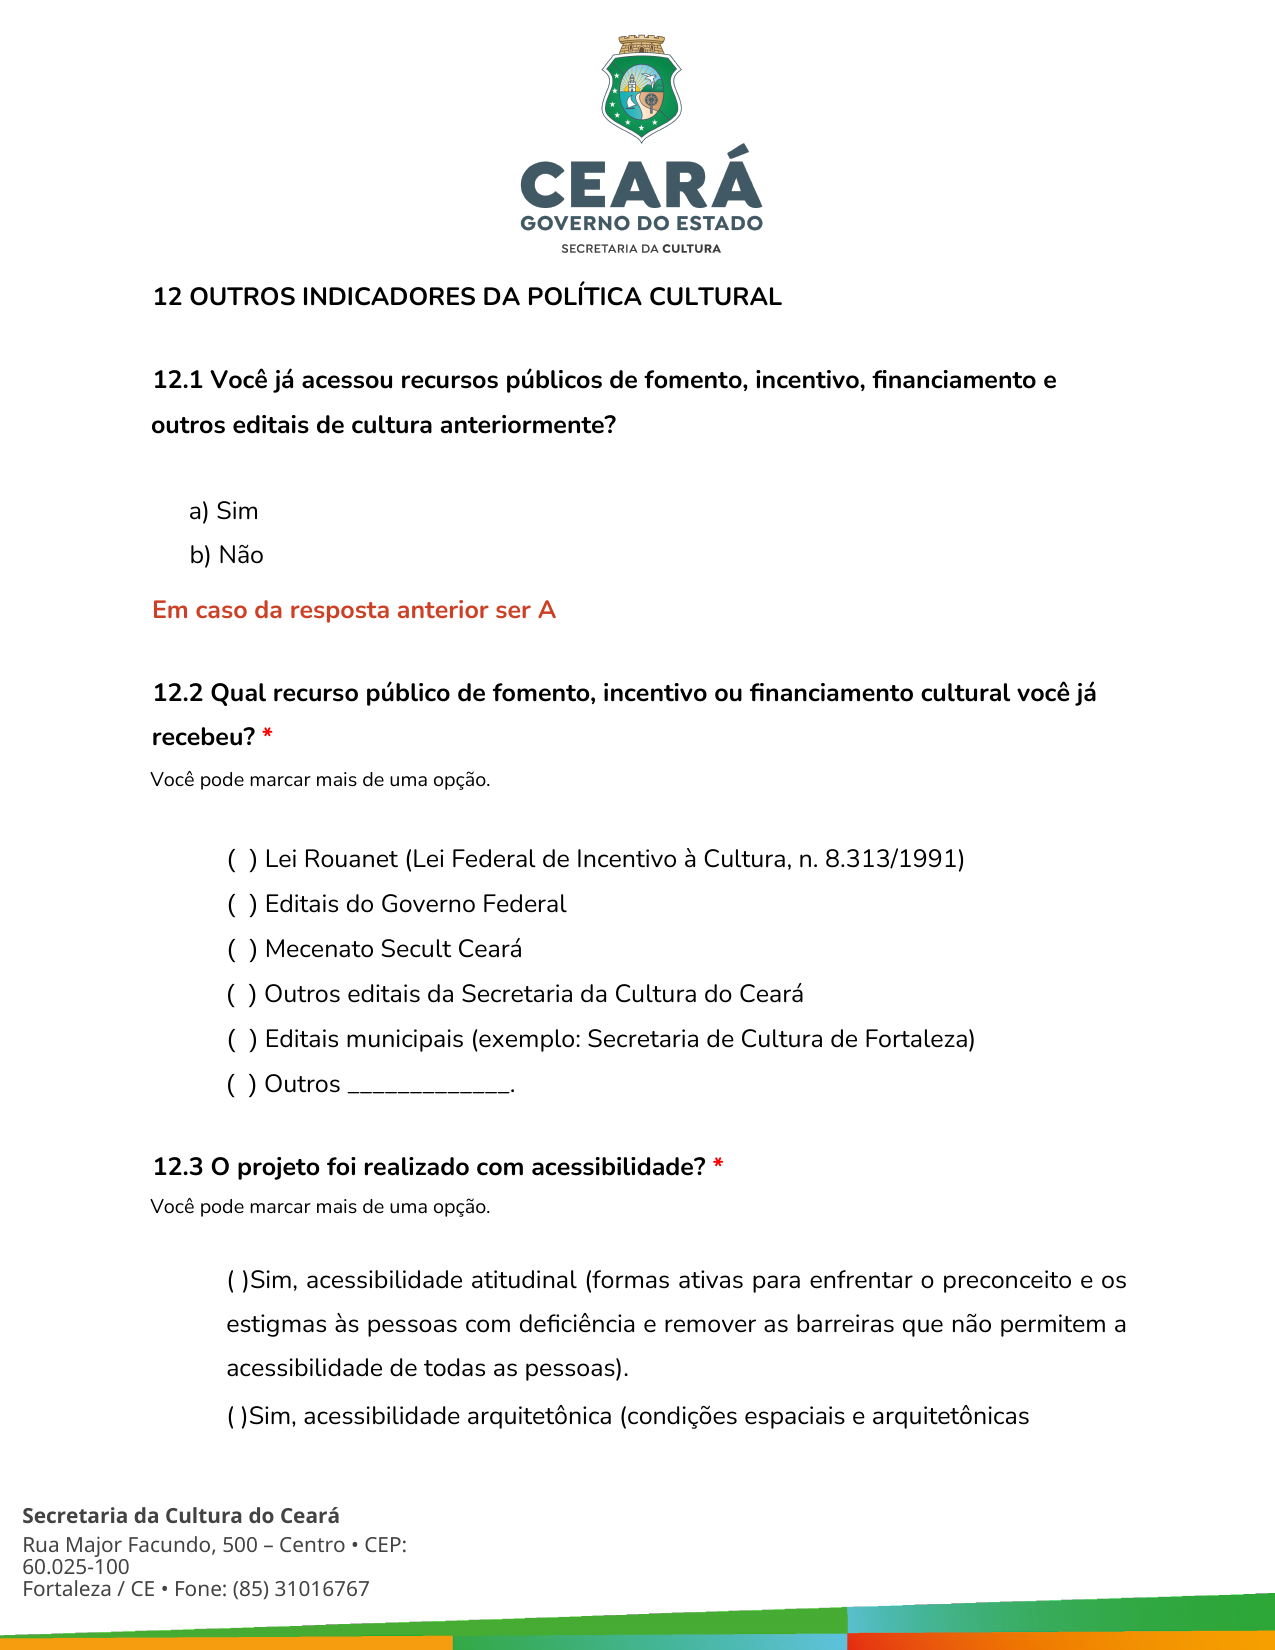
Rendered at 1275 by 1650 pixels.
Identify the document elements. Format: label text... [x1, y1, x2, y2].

text ( ) Outros editais da Secretaria da Cultura do Ceará [226, 977, 1131, 1011]
text 12.2 Qual recurso público de fomento, incentivo ou financiamento cultural você já recebeu? * [152, 676, 1128, 754]
text 12.3 O projeto foi realizado com acessibilidade? * [152, 1150, 1131, 1184]
text Em caso da resposta anterior ser A [152, 593, 1131, 627]
text 12 OUTROS INDICADORES DA POLÍTICA CULTURAL [152, 280, 1131, 314]
text ( ) Outros _____________. [226, 1067, 1131, 1101]
text b) Não [189, 538, 1131, 572]
picture [489, 0, 792, 281]
text Você pode marcar mais de uma opção. [150, 767, 1131, 794]
text 12.1 Você já acessou recursos públicos de fomento, incentivo, financiamento e outros editais de cultura anteriormente? [151, 364, 1129, 442]
picture [0, 1593, 1275, 1650]
text a) Sim [189, 494, 1131, 528]
text ( ) Lei Rouanet (Lei Federal de Incentivo à Cultura, n. 8.313/1991) [227, 842, 1131, 876]
text ( ) Editais municipais (exemplo: Secretaria de Cultura de Fortaleza) [227, 1022, 1131, 1056]
text ( ) Mecenato Secult Ceará [227, 932, 1131, 966]
text ( )Sim, acessibilidade arquitetônica (condições espaciais e arquitetônicas adaptadas às necessidades das pessoas com deficiência). [226, 1399, 1128, 1433]
text ( ) Editais do Governo Federal [227, 887, 1131, 921]
text Você pode marcar mais de uma opção. [150, 1194, 1131, 1221]
text ( )Sim, acessibilidade atitudinal (formas ativas para enfrentar o preconceito e os estigmas às pessoas com deficiência e remover as barreiras que não permitem a acessibilidade de todas as pessoas). [226, 1263, 1129, 1385]
